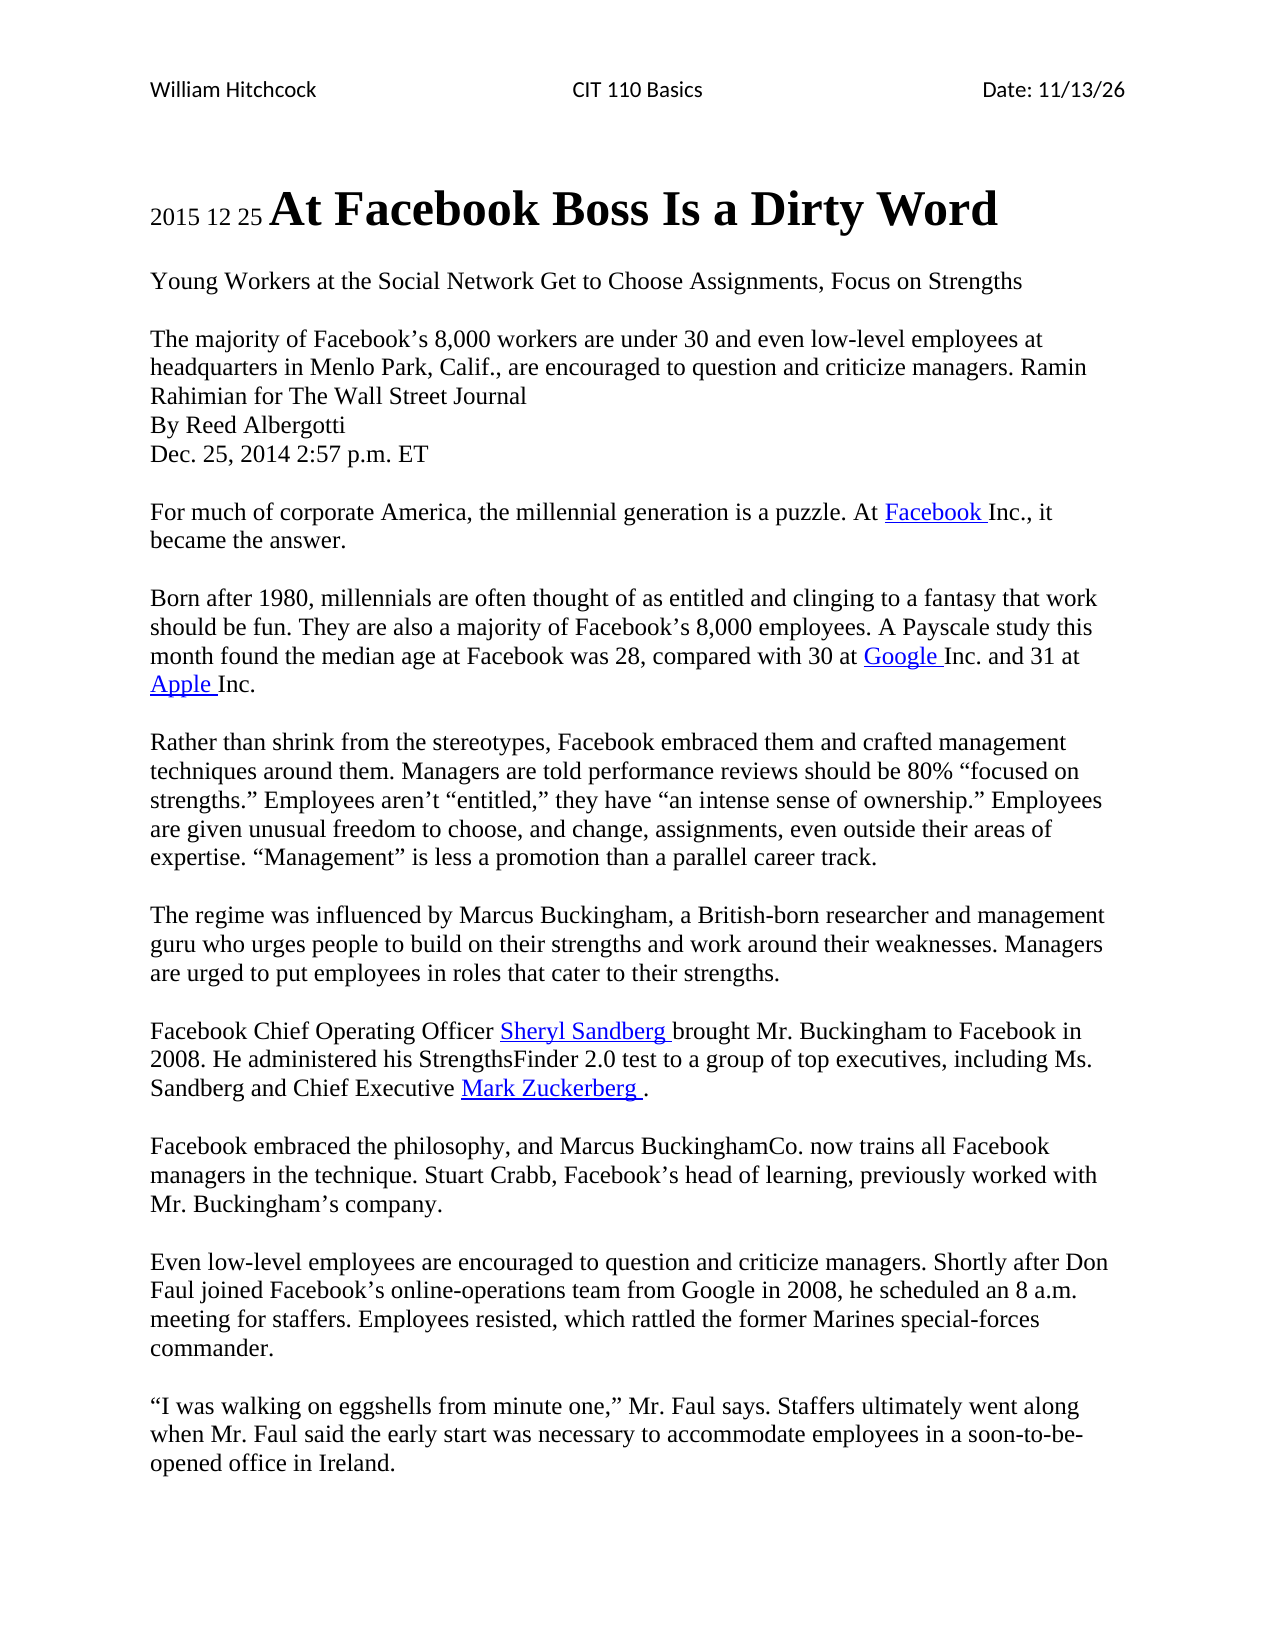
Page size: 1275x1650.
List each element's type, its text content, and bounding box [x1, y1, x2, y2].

text Even low-level employees are encouraged to question and criticize managers. Shortly after Don Faul joined Facebook’s online-operations team from Google in 2008, he scheduled an 8 a.m. meeting for staffers. Employees resisted, which rattled the former Marines special-forces commander. [150, 1247, 1125, 1362]
text Rather than shrink from the stereotypes, Facebook embraced them and crafted management techniques around them. Managers are told performance reviews should be 80% “focused on strengths.” Employees aren’t “entitled,” they have “an intense sense of ownership.” Employees are given unusual freedom to choose, and change, assignments, even outside their areas of expertise. “Management” is less a promotion than a parallel career track. [150, 727, 1125, 871]
text Facebook Chief Operating Officer Sheryl Sandberg brought Mr. Buckingham to Facebook in 2008. He administered his StrengthsFinder 2.0 test to a group of top executives, including Ms. Sandberg and Chief Executive Mark Zuckerberg . [150, 1016, 1125, 1102]
text 2015 12 25 At Facebook Boss Is a Dirty Word [150, 179, 1125, 237]
text “I was walking on eggshells from minute one,” Mr. Faul says. Staffers ultimately went along when Mr. Faul said the early start was necessary to accommodate employees in a soon-to-be-opened office in Ireland. [150, 1391, 1125, 1477]
text The majority of Facebook’s 8,000 workers are under 30 and even low-level employees at headquarters in Menlo Park, Calif., are encouraged to question and criticize managers. Ramin Rahimian for The Wall Street Journal [150, 324, 1125, 410]
text For much of corporate America, the millennial generation is a puzzle. At Facebook Inc., it became the answer. [150, 497, 1125, 554]
text Facebook embraced the philosophy, and Marcus BuckinghamCo. now trains all Facebook managers in the technique. Stuart Crabb, Facebook’s head of learning, previously worked with Mr. Buckingham’s company. [150, 1131, 1125, 1217]
text By Reed Albergotti [150, 410, 1125, 439]
text Young Workers at the Social Network Get to Choose Assignments, Focus on Strengths [150, 266, 1125, 294]
text Dec. 25, 2014 2:57 p.m. ET [150, 439, 1125, 467]
text Born after 1980, millennials are often thought of as entitled and clinging to a fantasy that work should be fun. They are also a majority of Facebook’s 8,000 employees. A Payscale study this month found the median age at Facebook was 28, compared with 30 at Google Inc. and 31 at Apple Inc. [150, 583, 1125, 698]
text The regime was influenced by Marcus Buckingham, a British-born researcher and management guru who urges people to build on their strengths and work around their weaknesses. Managers are urged to put employees in roles that cater to their strengths. [150, 900, 1125, 987]
